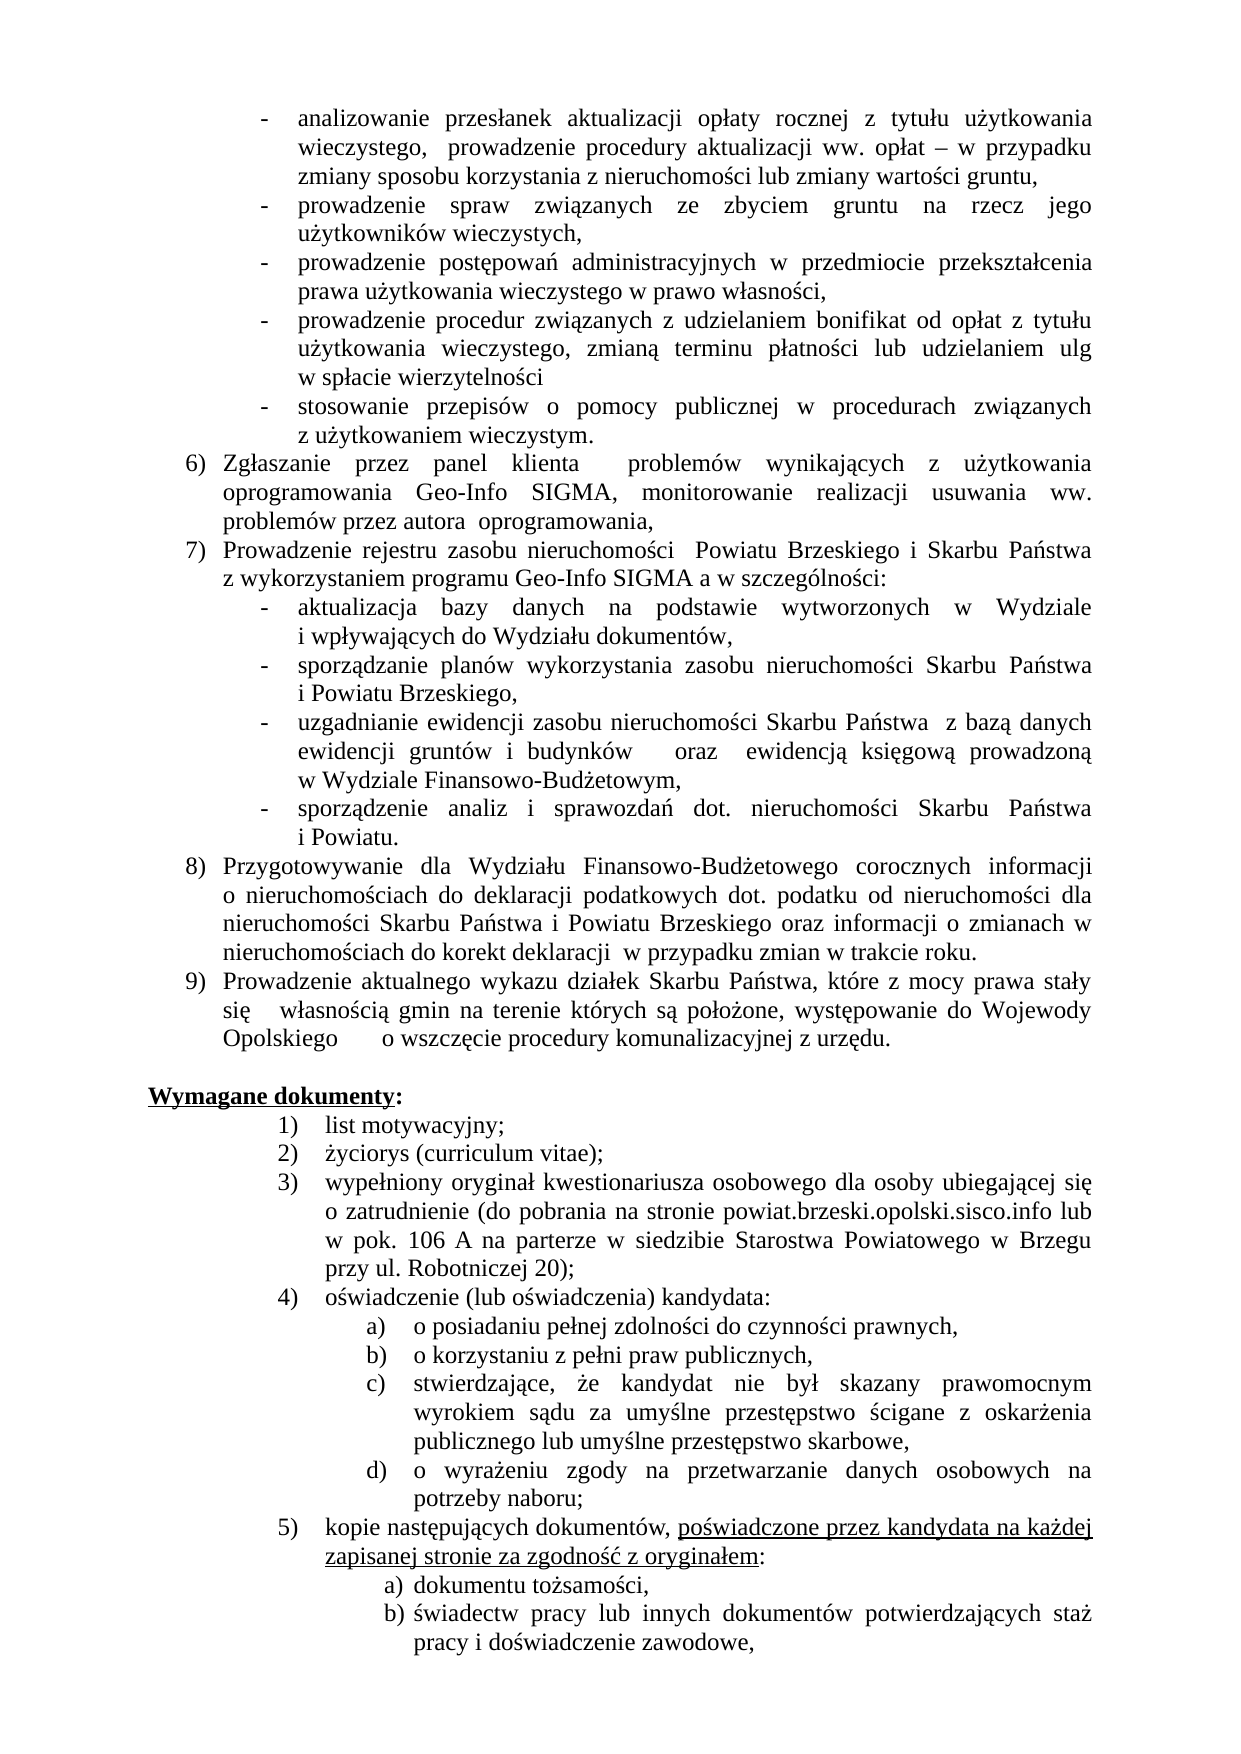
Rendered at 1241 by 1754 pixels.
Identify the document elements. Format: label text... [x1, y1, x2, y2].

list o posiadaniu pełnej zdolności do czynności prawnych, [366, 1311, 1093, 1340]
list kopie następujących dokumentów, poświadczone przez kandydata na każdej zapisanej stronie za zgodność z oryginałem: [277, 1512, 1093, 1570]
list stwierdzające, że kandydat nie był skazany prawomocnym wyrokiem sądu za umyślne przestępstwo ścigane z oskarżenia publicznego lub umyślne przestępstwo skarbowe, [366, 1368, 1093, 1455]
list życiorys (curriculum vitae); [277, 1138, 1093, 1167]
list sporządzanie planów wykorzystania zasobu nieruchomości Skarbu Państwa i Powiatu Brzeskiego, [260, 650, 1093, 707]
list Prowadzenie aktualnego wykazu działek Skarbu Państwa, które z mocy prawa stały się własnością gmin na terenie których są położone, występowanie do Wojewody Opolskiego o wszczęcie procedury komunalizacyjnej z urzędu. [185, 966, 1093, 1052]
list analizowanie przesłanek aktualizacji opłaty rocznej z tytułu użytkowania wieczystego, prowadzenie procedury aktualizacji ww. opłat – w przypadku zmiany sposobu korzystania z nieruchomości lub zmiany wartości gruntu, [260, 103, 1093, 190]
list prowadzenie postępowań administracyjnych w przedmiocie przekształcenia prawa użytkowania wieczystego w prawo własności, [260, 247, 1093, 305]
list o wyrażeniu zgody na przetwarzanie danych osobowych na potrzeby naboru; [366, 1455, 1093, 1512]
list stosowanie przepisów o pomocy publicznej w procedurach związanych z użytkowaniem wieczystym. [260, 391, 1093, 448]
list Przygotowywanie dla Wydziału Finansowo-Budżetowego corocznych informacji o nieruchomościach do deklaracji podatkowych dot. podatku od nieruchomości dla nieruchomości Skarbu Państwa i Powiatu Brzeskiego oraz informacji o zmianach w nieruchomościach do korekt deklaracji w przypadku zmian w trakcie roku. [185, 851, 1093, 966]
list dokumentu tożsamości, [384, 1570, 1093, 1598]
list o korzystaniu z pełni praw publicznych, [366, 1340, 1093, 1368]
list sporządzenie analiz i sprawozdań dot. nieruchomości Skarbu Państwa i Powiatu. [260, 793, 1093, 851]
list uzgadnianie ewidencji zasobu nieruchomości Skarbu Państwa z bazą danych ewidencji gruntów i budynków oraz ewidencją księgową prowadzoną w Wydziale Finansowo-Budżetowym, [260, 707, 1093, 793]
list świadectw pracy lub innych dokumentów potwierdzających staż pracy i doświadczenie zawodowe, [384, 1598, 1093, 1656]
list list motywacyjny; [277, 1110, 1093, 1138]
list prowadzenie spraw związanych ze zbyciem gruntu na rzecz jego użytkowników wieczystych, [260, 190, 1093, 247]
list Zgłaszanie przez panel klienta problemów wynikających z użytkowania oprogramowania Geo-Info SIGMA, monitorowanie realizacji usuwania ww. problemów przez autora oprogramowania, [185, 448, 1093, 535]
list prowadzenie procedur związanych z udzielaniem bonifikat od opłat z tytułu użytkowania wieczystego, zmianą terminu płatności lub udzielaniem ulg w spłacie wierzytelności [260, 305, 1093, 391]
list oświadczenie (lub oświadczenia) kandydata: [277, 1282, 1093, 1311]
list Prowadzenie rejestru zasobu nieruchomości Powiatu Brzeskiego i Skarbu Państwa z wykorzystaniem programu Geo-Info SIGMA a w szczególności: [185, 535, 1093, 592]
list wypełniony oryginał kwestionariusza osobowego dla osoby ubiegającej się o zatrudnienie (do pobrania na stronie powiat.brzeski.opolski.sisco.info lub w pok. 106 A na parterze w siedzibie Starostwa Powiatowego w Brzegu przy ul. Robotniczej 20); [277, 1167, 1093, 1282]
text Wymagane dokumenty: [148, 1081, 1093, 1110]
list aktualizacja bazy danych na podstawie wytworzonych w Wydziale i wpływających do Wydziału dokumentów, [260, 592, 1093, 650]
